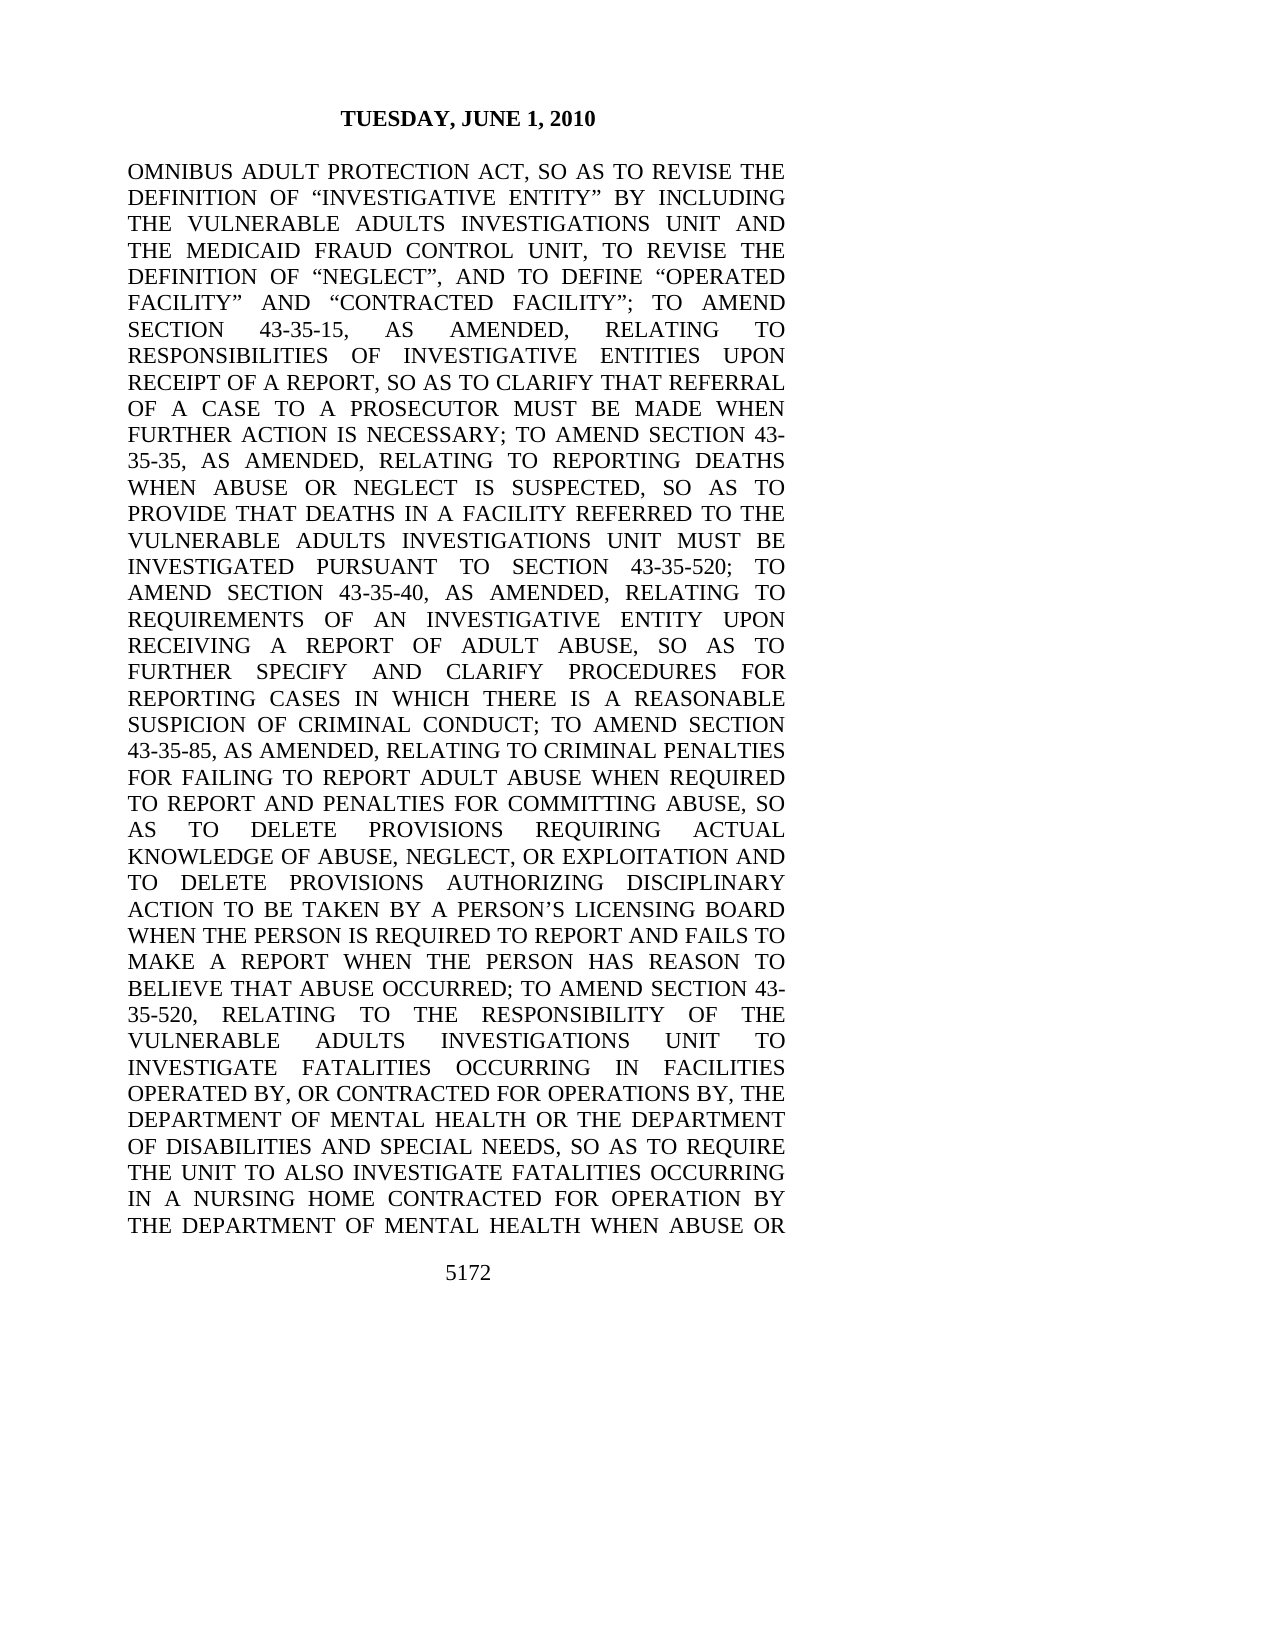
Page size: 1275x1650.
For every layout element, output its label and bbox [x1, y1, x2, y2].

text [127, 158, 786, 1238]
